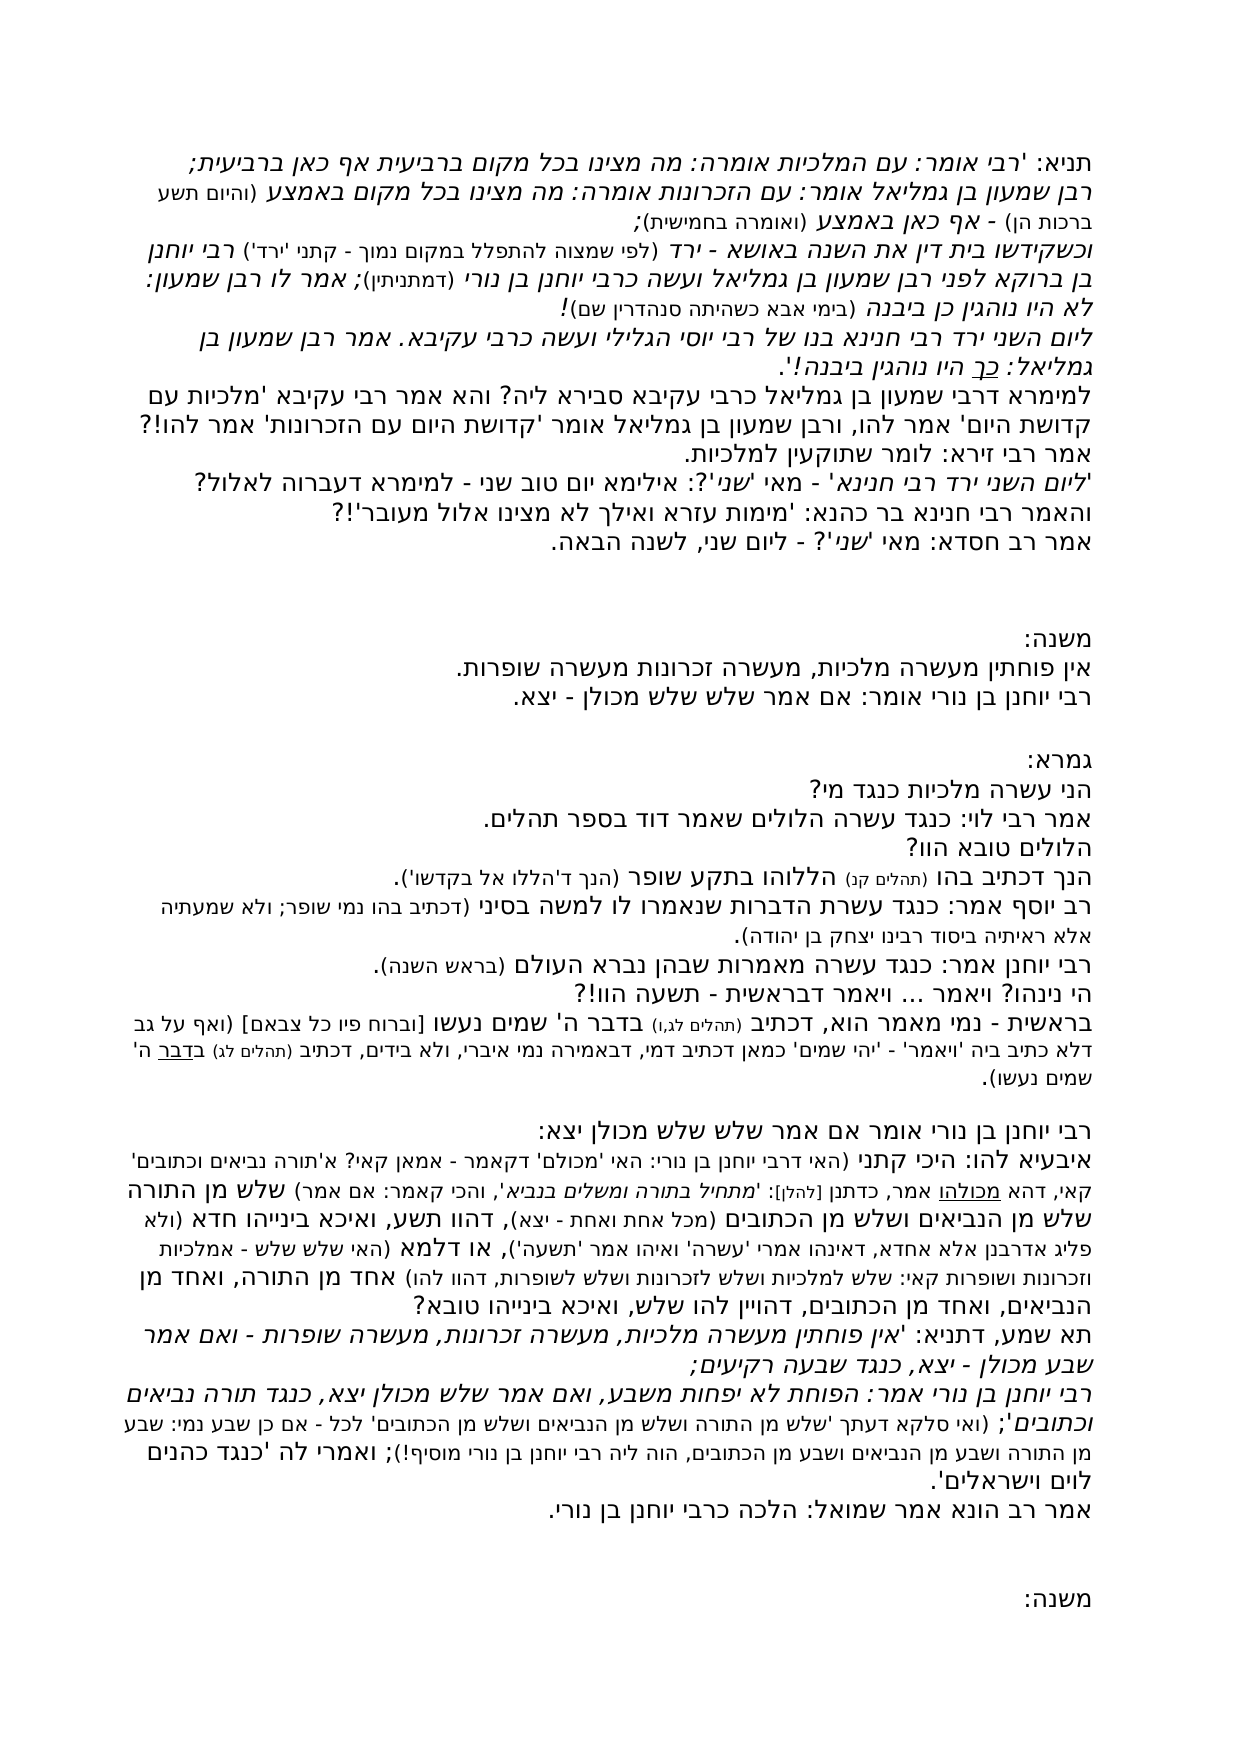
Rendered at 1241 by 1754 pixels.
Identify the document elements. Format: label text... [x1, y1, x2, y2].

text רב יוסף אמר: כנגד עשרת הדברות שנאמרו לו למשה בסיני (דכתיב בהו נמי שופר; ולא שמעתיה אלא ראיתיה ביסוד רבינו יצחק בן יהודה). [118, 892, 1092, 950]
text רבי יוחנן בן נורי אמר: הפוחת לא יפחות משבע, ואם אמר שלש מכולן יצא, כנגד תורה נביאים וכתובים'; (ואי סלקא דעתך 'שלש מן התורה ושלש מן הנביאים ושלש מן הכתובים' לכל - אם כן שבע נמי: שבע מן התורה ושבע מן הנביאים ושבע מן הכתובים, הוה ליה רבי יוחנן בן נורי מוסיף!); ואמרי לה 'כנגד כהנים לוים וישראלים'. [118, 1379, 1092, 1496]
text למימרא דרבי שמעון בן גמליאל כרבי עקיבא סבירא ליה? והא אמר רבי עקיבא 'מלכיות עם קדושת היום' אמר להו, ורבן שמעון בן גמליאל אומר 'קדושת היום עם הזכרונות' אמר להו!? [118, 381, 1092, 439]
text איבעיא להו: היכי קתני (האי דרבי יוחנן בן נורי: האי 'מכולם' דקאמר - אמאן קאי? א'תורה נביאים וכתובים' קאי, דהא מכולהו אמר, כדתנן [להלן]: 'מתחיל בתורה ומשלים בנביא', והכי קאמר: אם אמר) שלש מן התורה שלש מן הנביאים ושלש מן הכתובים (מכל אחת ואחת - יצא), דהוו תשע, ואיכא בינייהו חדא (ולא פליג אדרבנן אלא אחדא, דאינהו אמרי 'עשרה' ואיהו אמר 'תשעה'), או דלמא (האי שלש שלש - אמלכיות וזכרונות ושופרות קאי: שלש למלכיות ושלש לזכרונות ושלש לשופרות, דהוו להו) אחד מן התורה, ואחד מן הנביאים, ואחד מן הכתובים, דהויין להו שלש, ואיכא בינייהו טובא? [118, 1146, 1092, 1321]
text תא שמע, דתניא: 'אין פוחתין מעשרה מלכיות, מעשרה זכרונות, מעשרה שופרות - ואם אמר שבע מכולן - יצא, כנגד שבעה רקיעים; [118, 1321, 1092, 1379]
text משנה: [118, 624, 1092, 653]
text אמר רב חסדא: מאי 'שני'? - ליום שני, לשנה הבאה. [118, 527, 1092, 556]
text הי נינהו? ויאמר ... ויאמר דבראשית - תשעה הוו!? [118, 979, 1092, 1008]
text אמר רב הונא אמר שמואל: הלכה כרבי יוחנן בן נורי. [118, 1496, 1092, 1525]
text רבי יוחנן בן נורי אומר אם אמר שלש שלש מכולן יצא: [118, 1117, 1092, 1146]
text אמר רבי זירא: לומר שתוקעין למלכיות. [118, 439, 1092, 468]
text רבי יוחנן אמר: כנגד עשרה מאמרות שבהן נברא העולם (בראש השנה). [118, 950, 1092, 979]
text גמרא: [118, 746, 1092, 775]
text רבי יוחנן בן נורי אומר: אם אמר שלש שלש מכולן - יצא. [118, 682, 1092, 712]
text אמר רבי לוי: כנגד עשרה הלולים שאמר דוד בספר תהלים. [118, 804, 1092, 833]
text תניא: 'רבי אומר: עם המלכיות אומרה: מה מצינו בכל מקום ברביעית אף כאן ברביעית; [118, 148, 1092, 177]
text הני עשרה מלכיות כנגד מי? [118, 775, 1092, 804]
text וכשקידשו בית דין את השנה באושא - ירד (לפי שמצוה להתפלל במקום נמוך - קתני 'ירד') רבי יוחנן בן ברוקא לפני רבן שמעון בן גמליאל ועשה כרבי יוחנן בן נורי (דמתניתין); אמר לו רבן שמעון: לא היו נוהגין כן ביבנה (בימי אבא כשהיתה סנהדרין שם)! [118, 235, 1092, 323]
text הלולים טובא הוו? [118, 833, 1092, 862]
text משנה: [118, 1584, 1092, 1613]
text אין פוחתין מעשרה מלכיות, מעשרה זכרונות מעשרה שופרות. [118, 653, 1092, 682]
text רבן שמעון בן גמליאל אומר: עם הזכרונות אומרה: מה מצינו בכל מקום באמצע (והיום תשע ברכות הן) - אף כאן באמצע (ואומרה בחמישית); [118, 177, 1092, 235]
text בראשית - נמי מאמר הוא, דכתיב (תהלים לג,ו) בדבר ה' שמים נעשו [וברוח פיו כל צבאם] (ואף על גב דלא כתיב ביה 'ויאמר' - 'יהי שמים' כמאן דכתיב דמי, דבאמירה נמי איברי, ולא בידים, דכתיב (תהלים לג) בדבר ה' שמים נעשו). [118, 1008, 1092, 1092]
text ליום השני ירד רבי חנינא בנו של רבי יוסי הגלילי ועשה כרבי עקיבא. אמר רבן שמעון בן גמליאל: כך היו נוהגין ביבנה!'. [118, 323, 1092, 381]
text הנך דכתיב בהו (תהלים קנ) הללוהו בתקע שופר (הנך ד'הללו אל בקדשו'). [118, 862, 1092, 892]
text 'ליום השני ירד רבי חנינא' - מאי 'שני'?: אילימא יום טוב שני - למימרא דעברוה לאלול? והאמר רבי חנינא בר כהנא: 'מימות עזרא ואילך לא מצינו אלול מעובר'!? [118, 468, 1092, 527]
